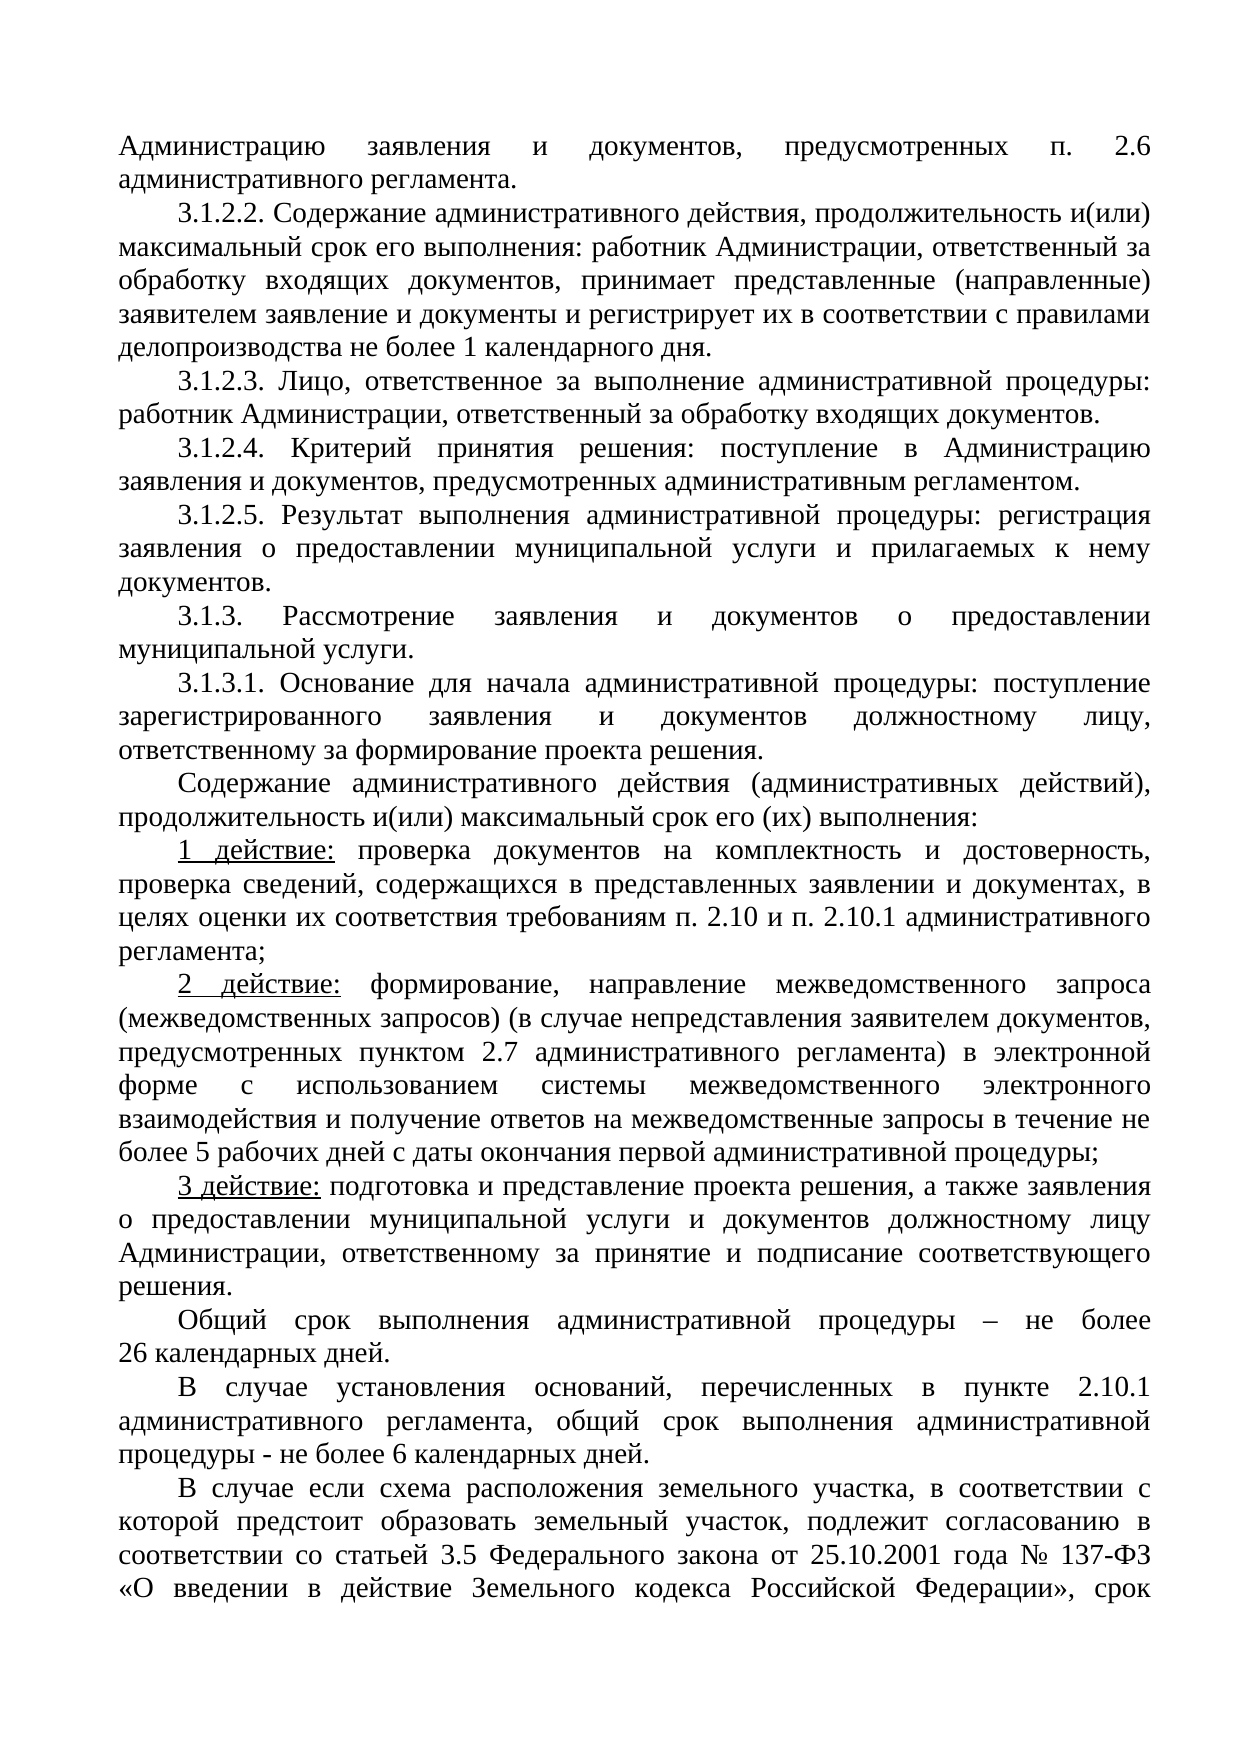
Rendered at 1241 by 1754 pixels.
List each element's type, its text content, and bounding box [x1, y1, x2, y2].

text 1 действие: проверка документов на комплектность и достоверность, проверка сведений, содержащихся в представленных заявлении и документах, в целях оценки их соответствия требованиям п. 2.10 и п. 2.10.1 административного регламента; [118, 832, 1152, 967]
text В случае установления оснований, перечисленных в пункте 2.10.1 административного регламента, общий срок выполнения административной процедуры - не более 6 календарных дней. [118, 1369, 1152, 1470]
text 3.1.3.1. Основание для начала административной процедуры: поступление зарегистрированного заявления и документов должностному лицу, ответственному за формирование проекта решения. [118, 665, 1152, 765]
text 2 действие: формирование, направление межведомственного запроса (межведомственных запросов) (в случае непредставления заявителем документов, предусмотренных пунктом 2.7 административного регламента) в электронной форме с использованием системы межведомственного электронного взаимодействия и получение ответов на межведомственные запросы в течение не более 5 рабочих дней с даты окончания первой административной процедуры; [118, 967, 1152, 1168]
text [118, 128, 1152, 195]
text 3 действие: подготовка и представление проекта решения, а также заявления о предоставлении муниципальной услуги и документов должностному лицу Администрации, ответственному за принятие и подписание соответствующего решения. [118, 1168, 1152, 1302]
text 3.1.2.5. Результат выполнения административной процедуры: регистрация заявления о предоставлении муниципальной услуги и прилагаемых к нему документов. [118, 497, 1152, 598]
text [118, 1470, 1152, 1604]
text 3.1.3. Рассмотрение заявления и документов о предоставлении муниципальной услуги. [118, 598, 1152, 665]
text 3.1.2.4. Критерий принятия решения: поступление в Администрацию заявления и документов, предусмотренных административным регламентом. [118, 430, 1152, 497]
text Общий срок выполнения административной процедуры – не более 26 календарных дней. [118, 1302, 1152, 1369]
text 3.1.2.3. Лицо, ответственное за выполнение административной процедуры: работник Администрации, ответственный за обработку входящих документов. [118, 363, 1152, 430]
text 3.1.2.2. Содержание административного действия, продолжительность и(или) максимальный срок его выполнения: работник Администрации, ответственный за обработку входящих документов, принимает представленные (направленные) заявителем заявление и документы и регистрирует их в соответствии с правилами делопроизводства не более 1 календарного дня. [118, 195, 1152, 363]
text Содержание административного действия (административных действий), продолжительность и(или) максимальный срок его (их) выполнения: [118, 765, 1152, 832]
